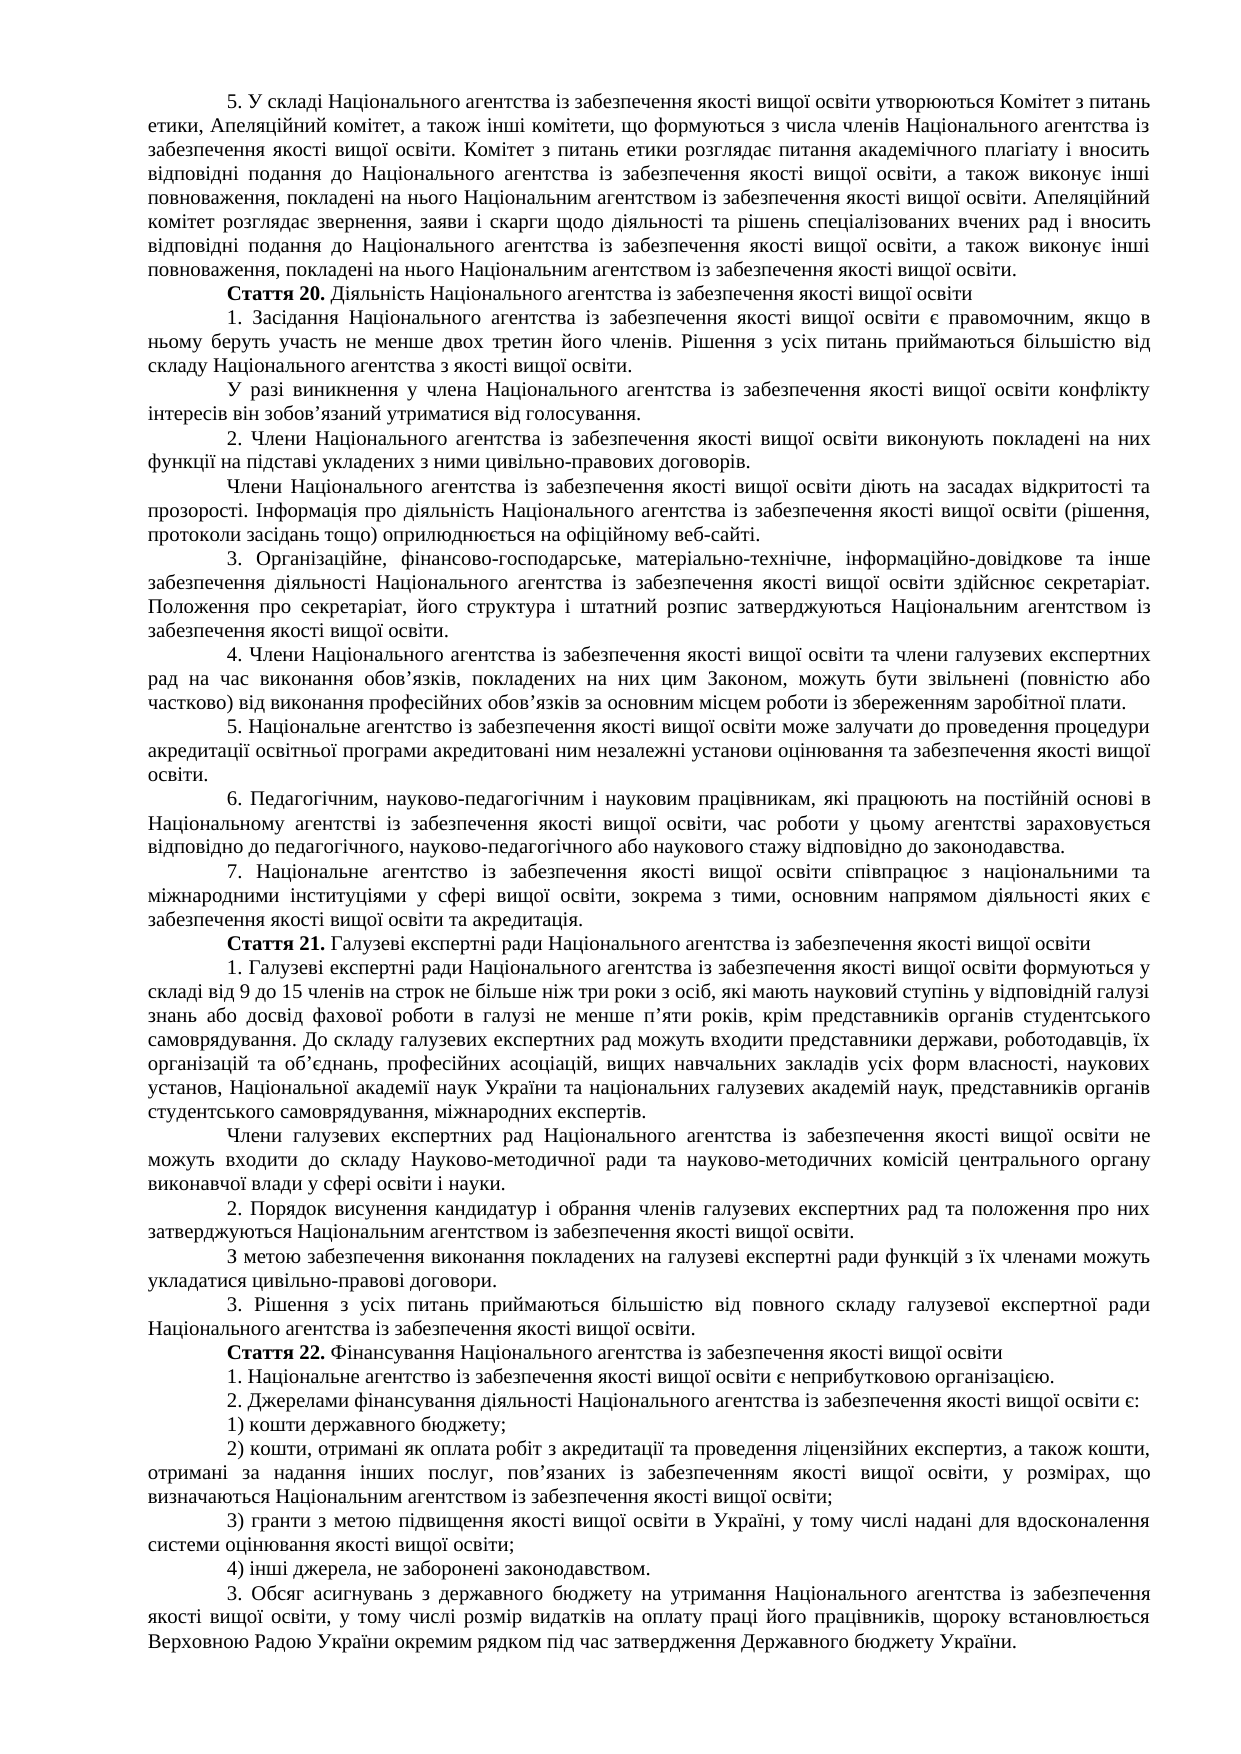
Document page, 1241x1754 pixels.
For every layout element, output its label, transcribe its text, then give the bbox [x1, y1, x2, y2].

text 3) гранти з метою підвищення якості вищої освіти в Україні, у тому числі надані для вдосконалення системи оцінювання якості вищої освіти; [148, 1508, 1152, 1556]
text 4. Члени Національного агентства із забезпечення якості вищої освіти та члени галузевих експертних рад на час виконання обов’язків, покладених на них цим Законом, можуть бути звільнені (повністю або частково) від виконання професійних обов’язків за основним місцем роботи із збереженням заробітної плати. [148, 642, 1152, 714]
text 3. Обсяг асигнувань з державного бюджету на утримання Національного агентства із забезпечення якості вищої освіти, у тому числі розмір видатків на оплату праці його працівників, щороку встановлюється Верховною Радою України окремим рядком під час затвердження Державного бюджету України. [148, 1580, 1152, 1653]
text 2. Джерелами фінансування діяльності Національного агентства із забезпечення якості вищої освіти є: [148, 1388, 1152, 1412]
text Члени Національного агентства із забезпечення якості вищої освіти діють на засадах відкритості та прозорості. Інформація про діяльність Національного агентства із забезпечення якості вищої освіти (рішення, протоколи засідань тощо) оприлюднюється на офіційному веб-сайті. [148, 473, 1152, 546]
text 2) кошти, отримані як оплата робіт з акредитації та проведення ліцензійних експертиз, а також кошти, отримані за надання інших послуг, пов’язаних із забезпеченням якості вищої освіти, у розмірах, що визначаються Національним агентством із забезпечення якості вищої освіти; [148, 1436, 1152, 1508]
text Стаття 21. Галузеві експертні ради Національного агентства із забезпечення якості вищої освіти [148, 931, 1152, 955]
text Члени галузевих експертних рад Національного агентства із забезпечення якості вищої освіти не можуть входити до складу Науково-методичної ради та науково-методичних комісій центрального органу виконавчої влади у сфері освіти і науки. [148, 1123, 1152, 1195]
text 1. Національне агентство із забезпечення якості вищої освіти є неприбутковою організацією. [148, 1364, 1152, 1388]
text 1) кошти державного бюджету; [148, 1412, 1152, 1436]
text 5. Національне агентство із забезпечення якості вищої освіти може залучати до проведення процедури акредитації освітньої програми акредитовані ним незалежні установи оцінювання та забезпечення якості вищої освіти. [148, 714, 1152, 786]
text 3. Організаційне, фінансово-господарське, матеріально-технічне, інформаційно-довідкове та інше забезпечення діяльності Національного агентства із забезпечення якості вищої освіти здійснює секретаріат. Положення про секретаріат, його структура і штатний розпис затверджуються Національним агентством із забезпечення якості вищої освіти. [148, 546, 1152, 642]
text 4) інші джерела, не заборонені законодавством. [148, 1556, 1152, 1580]
text 1. Галузеві експертні ради Національного агентства із забезпечення якості вищої освіти формуються у складі від 9 до 15 членів на строк не більше ніж три роки з осіб, які мають науковий ступінь у відповідній галузі знань або досвід фахової роботи в галузі не менше п’яти років, крім представників органів студентського самоврядування. До складу галузевих експертних рад можуть входити представники держави, роботодавців, їх організацій та об’єднань, професійних асоціацій, вищих навчальних закладів усіх форм власності, наукових установ, Національної академії наук України та національних галузевих академій наук, представників органів студентського самоврядування, міжнародних експертів. [148, 955, 1152, 1123]
text Стаття 22. Фінансування Національного агентства із забезпечення якості вищої освіти [148, 1340, 1152, 1364]
text 2. Порядок висунення кандидатур і обрання членів галузевих експертних рад та положення про них затверджуються Національним агентством із забезпечення якості вищої освіти. [148, 1195, 1152, 1243]
text 1. Засідання Національного агентства із забезпечення якості вищої освіти є правомочним, якщо в ньому беруть участь не менше двох третин його членів. Рішення з усіх питань приймаються більшістю від складу Національного агентства з якості вищої освіти. [148, 305, 1152, 377]
text З метою забезпечення виконання покладених на галузеві експертні ради функцій з їх членами можуть укладатися цивільно-правові договори. [148, 1243, 1152, 1292]
text У разі виникнення у члена Національного агентства із забезпечення якості вищої освіти конфлікту інтересів він зобов’язаний утриматися від голосування. [148, 377, 1152, 425]
text 2. Члени Національного агентства із забезпечення якості вищої освіти виконують покладені на них функції на підставі укладених з ними цивільно-правових договорів. [148, 425, 1152, 473]
text 6. Педагогічним, науково-педагогічним і науковим працівникам, які працюють на постійній основі в Національному агентстві із забезпечення якості вищої освіти, час роботи у цьому агентстві зараховується відповідно до педагогічного, науково-педагогічного або наукового стажу відповідно до законодавства. [148, 786, 1152, 858]
text 3. Рішення з усіх питань приймаються більшістю від повного складу галузевої експертної ради Національного агентства із забезпечення якості вищої освіти. [148, 1292, 1152, 1340]
text 7. Національне агентство із забезпечення якості вищої освіти співпрацює з національними та міжнародними інституціями у сфері вищої освіти, зокрема з тими, основним напрямом діяльності яких є забезпечення якості вищої освіти та акредитація. [148, 858, 1152, 931]
text Стаття 20. Діяльність Національного агентства із забезпечення якості вищої освіти [148, 281, 1152, 305]
text 5. У складі Національного агентства із забезпечення якості вищої освіти утворюються Комітет з питань етики, Апеляційний комітет, а також інші комітети, що формуються з числа членів Національного агентства із забезпечення якості вищої освіти. Комітет з питань етики розглядає питання академічного плагіату і вносить відповідні подання до Національного агентства із забезпечення якості вищої освіти, а також виконує інші повноваження, покладені на нього Національним агентством із забезпечення якості вищої освіти. Апеляційний комітет розглядає звернення, заяви і скарги щодо діяльності та рішень спеціалізованих вчених рад і вносить відповідні подання до Національного агентства із забезпечення якості вищої освіти, а також виконує інші повноваження, покладені на нього Національним агентством із забезпечення якості вищої освіти. [148, 88, 1152, 281]
